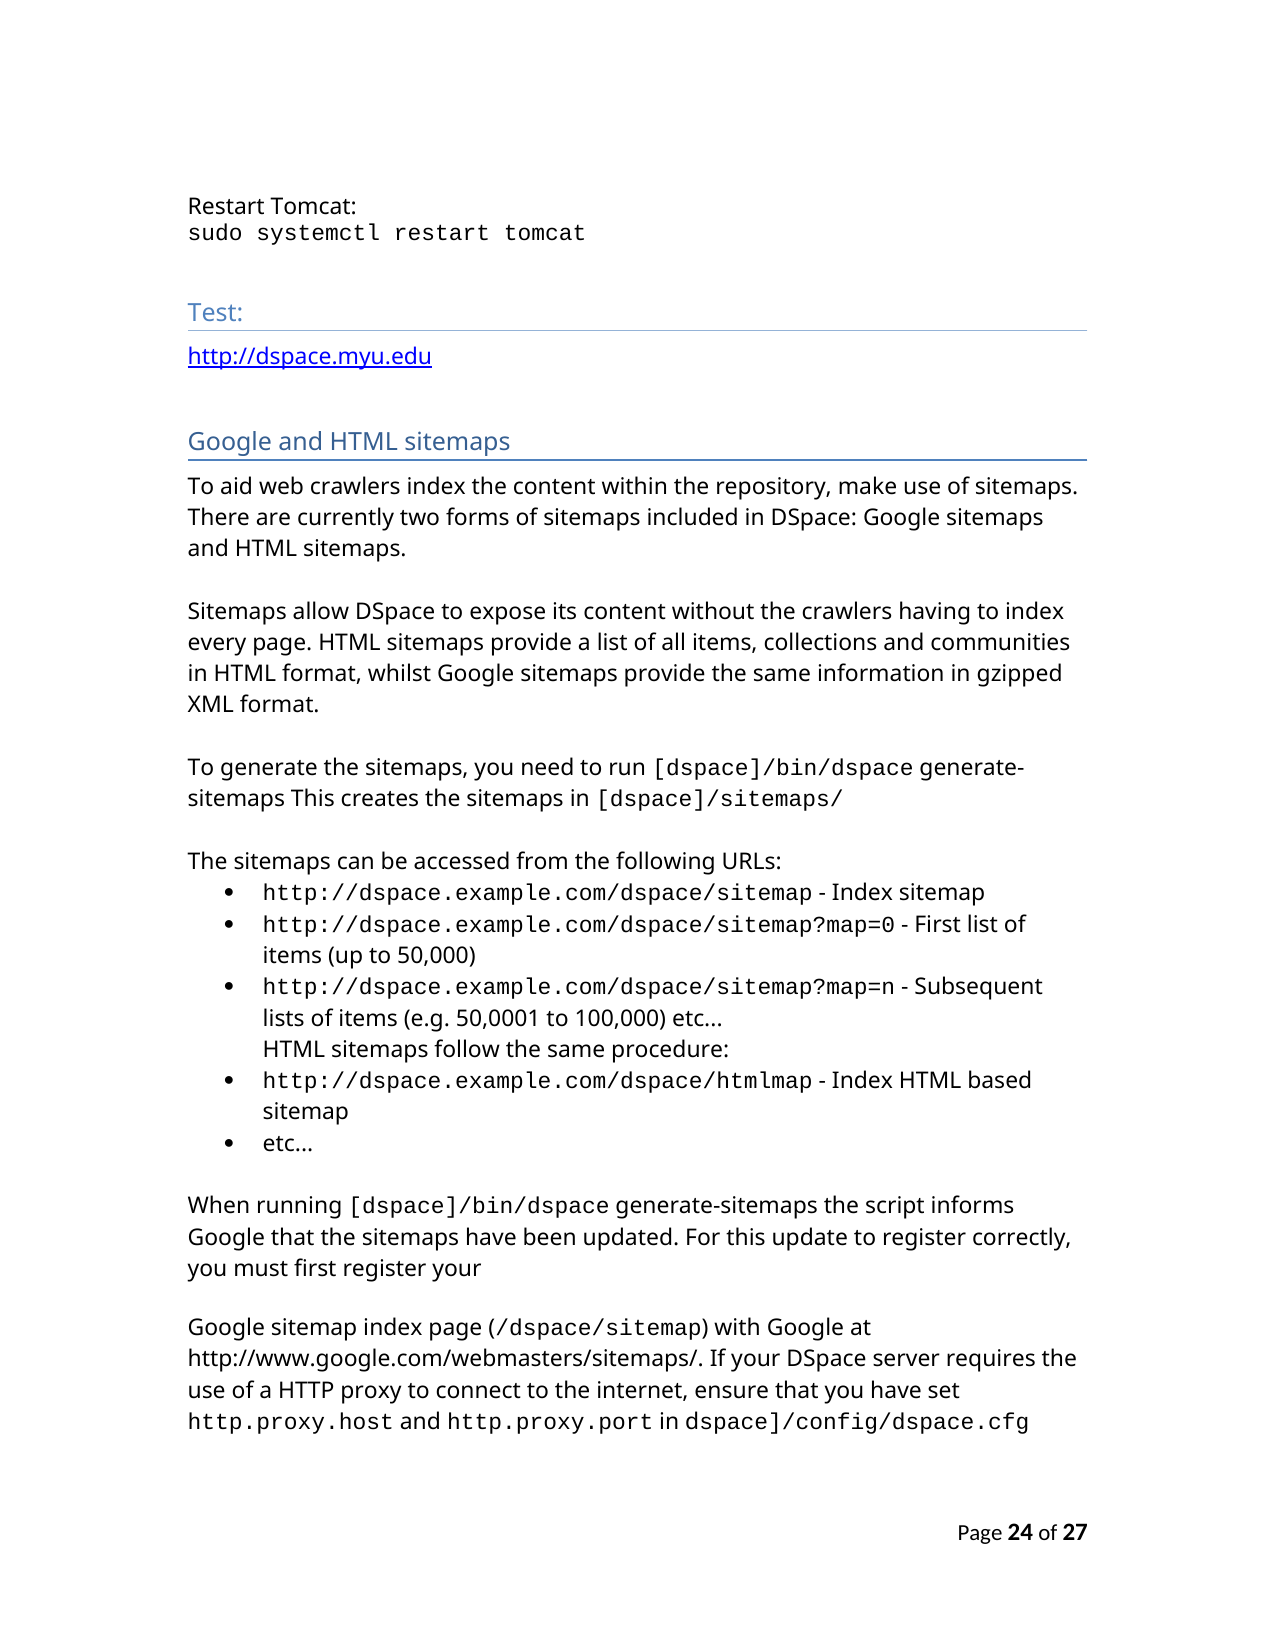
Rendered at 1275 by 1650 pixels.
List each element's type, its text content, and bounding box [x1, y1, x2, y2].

list http://dspace.example.com/dspace/sitemap - Index sitemap [225, 876, 1087, 907]
list http://dspace.example.com/dspace/sitemap?map=n - Subsequent lists of items (e.g. 50,0001 to 100,000) etc... [225, 970, 1087, 1033]
text sudo systemctl restart tomcat [187, 222, 1087, 247]
list http://dspace.example.com/dspace/sitemap?map=0 - First list of items (up to 50,000) [225, 907, 1087, 970]
text When running [dspace]/bin/dspace generate-sitemaps the script informs Google that the sitemaps have been updated. For this update to register correctly, you must first register your [187, 1189, 1087, 1311]
text Sitemaps allow DSpace to expose its content without the crawlers having to index every page. HTML sitemaps provide a list of all items, collections and communities in HTML format, whilst Google sitemaps provide the same information in gzipped XML format. [187, 595, 1087, 720]
text To generate the sitemaps, you need to run [dspace]/bin/dspace generate-sitemaps This creates the sitemaps in [dspace]/sitemaps/ [187, 751, 1087, 814]
text To aid web crawlers index the content within the repository, make use of sitemaps. There are currently two forms of sitemaps included in DSpace: Google sitemaps and HTML sitemaps. [187, 470, 1087, 563]
list HTML sitemaps follow the same procedure: [262, 1033, 1087, 1064]
text The sitemaps can be accessed from the following URLs: [187, 845, 1087, 876]
list etc... [225, 1127, 1087, 1158]
list http://dspace.example.com/dspace/htmlmap - Index HTML based sitemap [225, 1064, 1087, 1127]
text Google sitemap index page (/dspace/sitemap) with Google at http://www.google.com/webmasters/sitemaps/. If your DSpace server requires the use of a HTTP proxy to connect to the internet, ensure that you have set http.proxy.host and http.proxy.port in dspace]/config/dspace.cfg [187, 1311, 1087, 1436]
subtitle Test: [187, 294, 1087, 331]
text Restart Tomcat: [187, 190, 1087, 222]
subtitle Google and HTML sitemaps [187, 423, 1087, 461]
text http://dspace.myu.edu [187, 340, 1087, 371]
